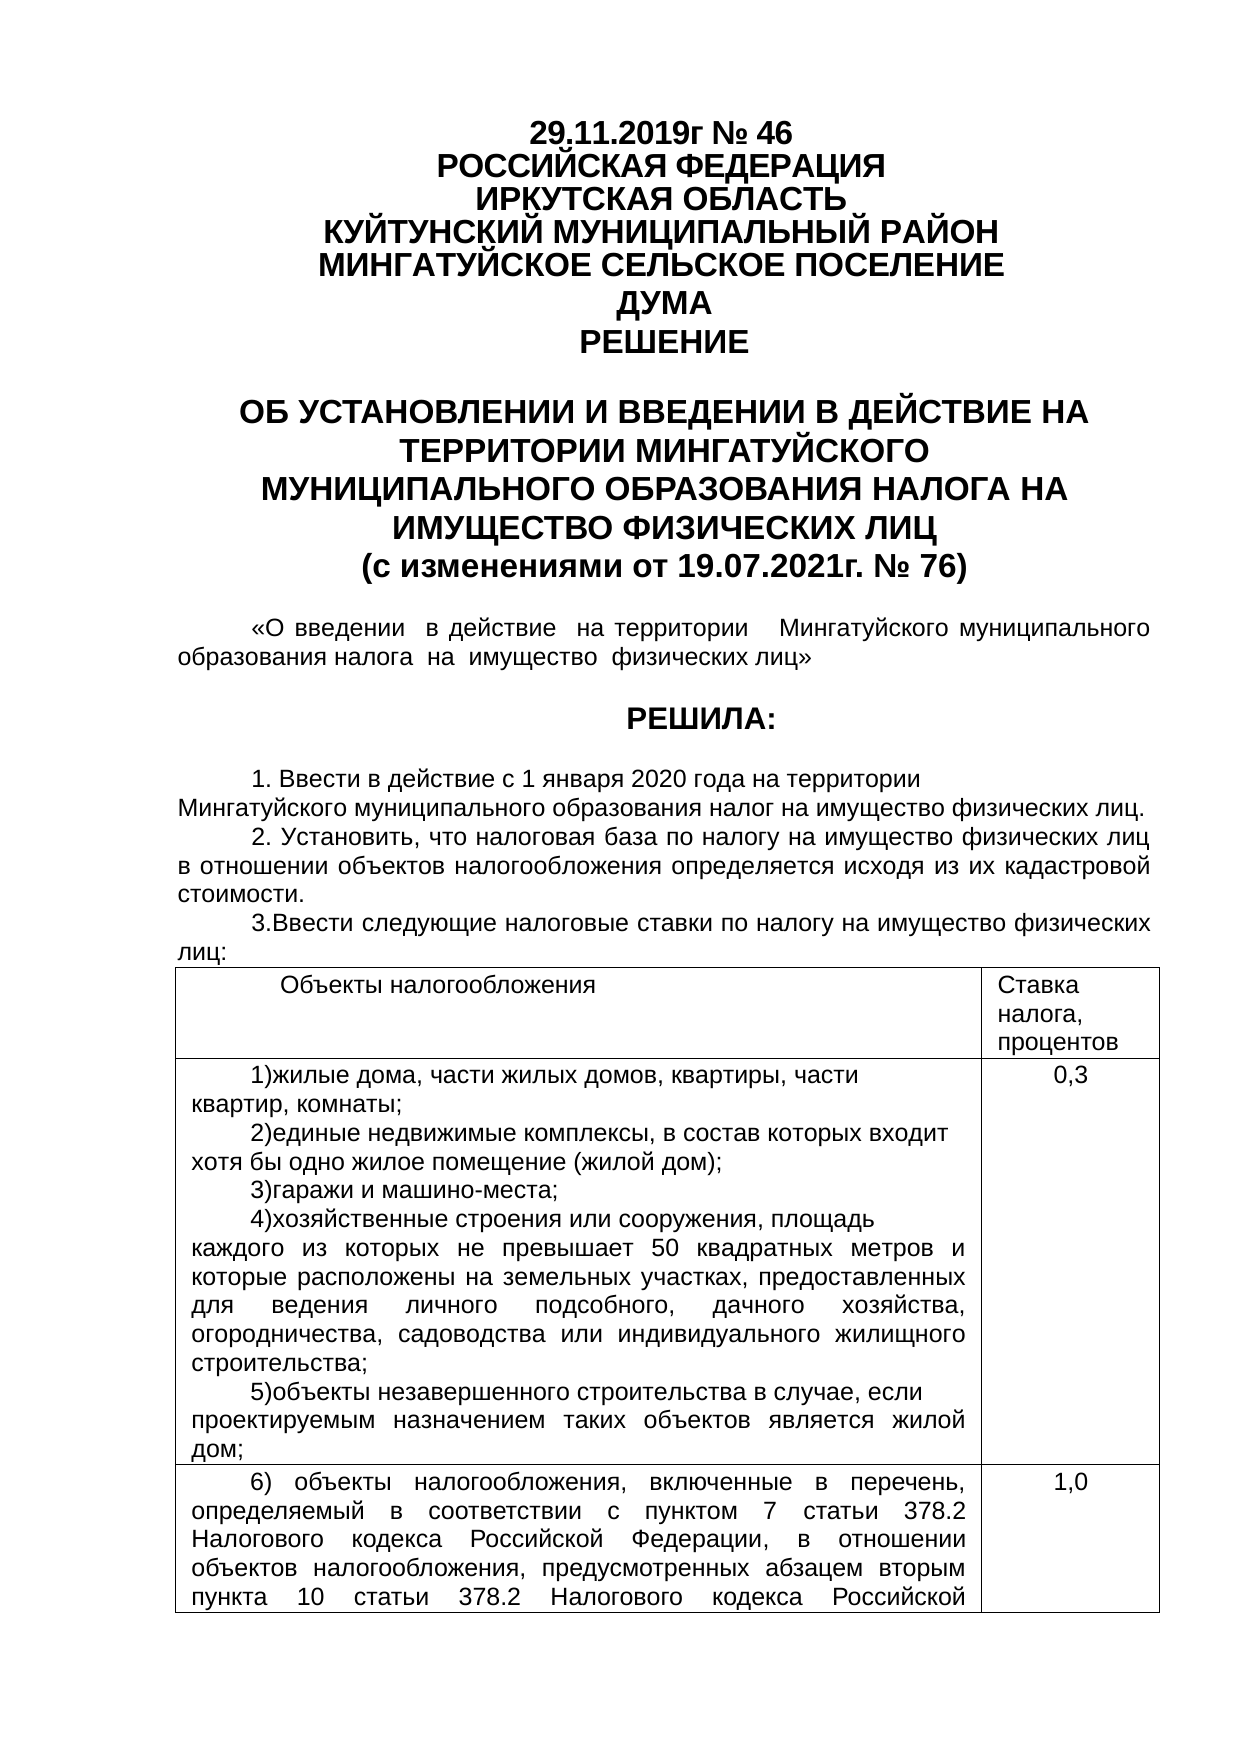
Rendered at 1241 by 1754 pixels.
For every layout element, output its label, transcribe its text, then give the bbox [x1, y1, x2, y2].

text 29.11.2019г № 46 [177, 118, 1146, 151]
text Мингатуйского муниципального образования налог на имущество физических лиц. [177, 793, 1152, 822]
table_cell 0,3 [982, 1059, 1159, 1464]
text РОССИЙСКАЯ ФЕДЕРАЦИЯ [177, 151, 1146, 184]
text РЕШЕНИЕ [177, 322, 1152, 360]
text ДУМА [177, 283, 1152, 322]
table_cell Ставка налога, процентов [982, 968, 1159, 1058]
text (с изменениями от 19.07.2021г. № 76) [177, 546, 1152, 585]
text МИНГАТУЙСКОЕ СЕЛЬСКОЕ ПОСЕЛЕНИЕ [177, 250, 1146, 283]
text 3.Ввести следующие налоговые ставки по налогу на имущество физических лиц: [177, 908, 1152, 966]
table_cell Объекты налогообложения [176, 968, 981, 1058]
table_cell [176, 1465, 981, 1612]
text КУЙТУНСКИЙ МУНИЦИПАЛЬНЫЙ РАЙОН [177, 217, 1145, 250]
table_cell 1)жилые дома, части жилых домов, квартиры, части квартир, комнаты; 2)единые недвижимые комплексы, в состав которых входит хотя бы одно жилое помещение (жилой дом); 3)гаражи и машино-места; 4)хозяйственные строения или сооружения, площадь каждого из которых не превышает 50 квадратных метров и которые расположены на земельных участках, предоставленных для ведения личного подсобного, дачного хозяйства, огородничества, садоводства или индивидуального жилищного строительства; 5)объекты незавершенного строительства в случае, если проектируемым назначением таких объектов является жилой дом; [176, 1059, 981, 1464]
text ОБ УСТАНОВЛЕНИИ И ВВЕДЕНИИ В ДЕЙСТВИЕ НА ТЕРРИТОРИИ МИНГАТУЙСКОГО [177, 392, 1152, 469]
text 1. Ввести в действие с 1 января 2020 года на территории [251, 736, 1152, 793]
text 2. Установить, что налоговая база по налогу на имущество физических лиц в отношении объектов налогообложения определяется исходя из их кадастровой стоимости. [177, 822, 1152, 908]
text ИРКУТСКАЯ ОБЛАСТЬ [177, 184, 1145, 217]
table_cell 1,0 [982, 1465, 1159, 1612]
text РЕШИЛА: [177, 700, 1152, 736]
text «О введении в действие на территории Мингатуйского муниципального образования налога на имущество физических лиц» [177, 613, 1152, 671]
text МУНИЦИПАЛЬНОГО ОБРАЗОВАНИЯ НАЛОГА НА ИМУЩЕСТВО ФИЗИЧЕСКИХ ЛИЦ [177, 469, 1152, 546]
